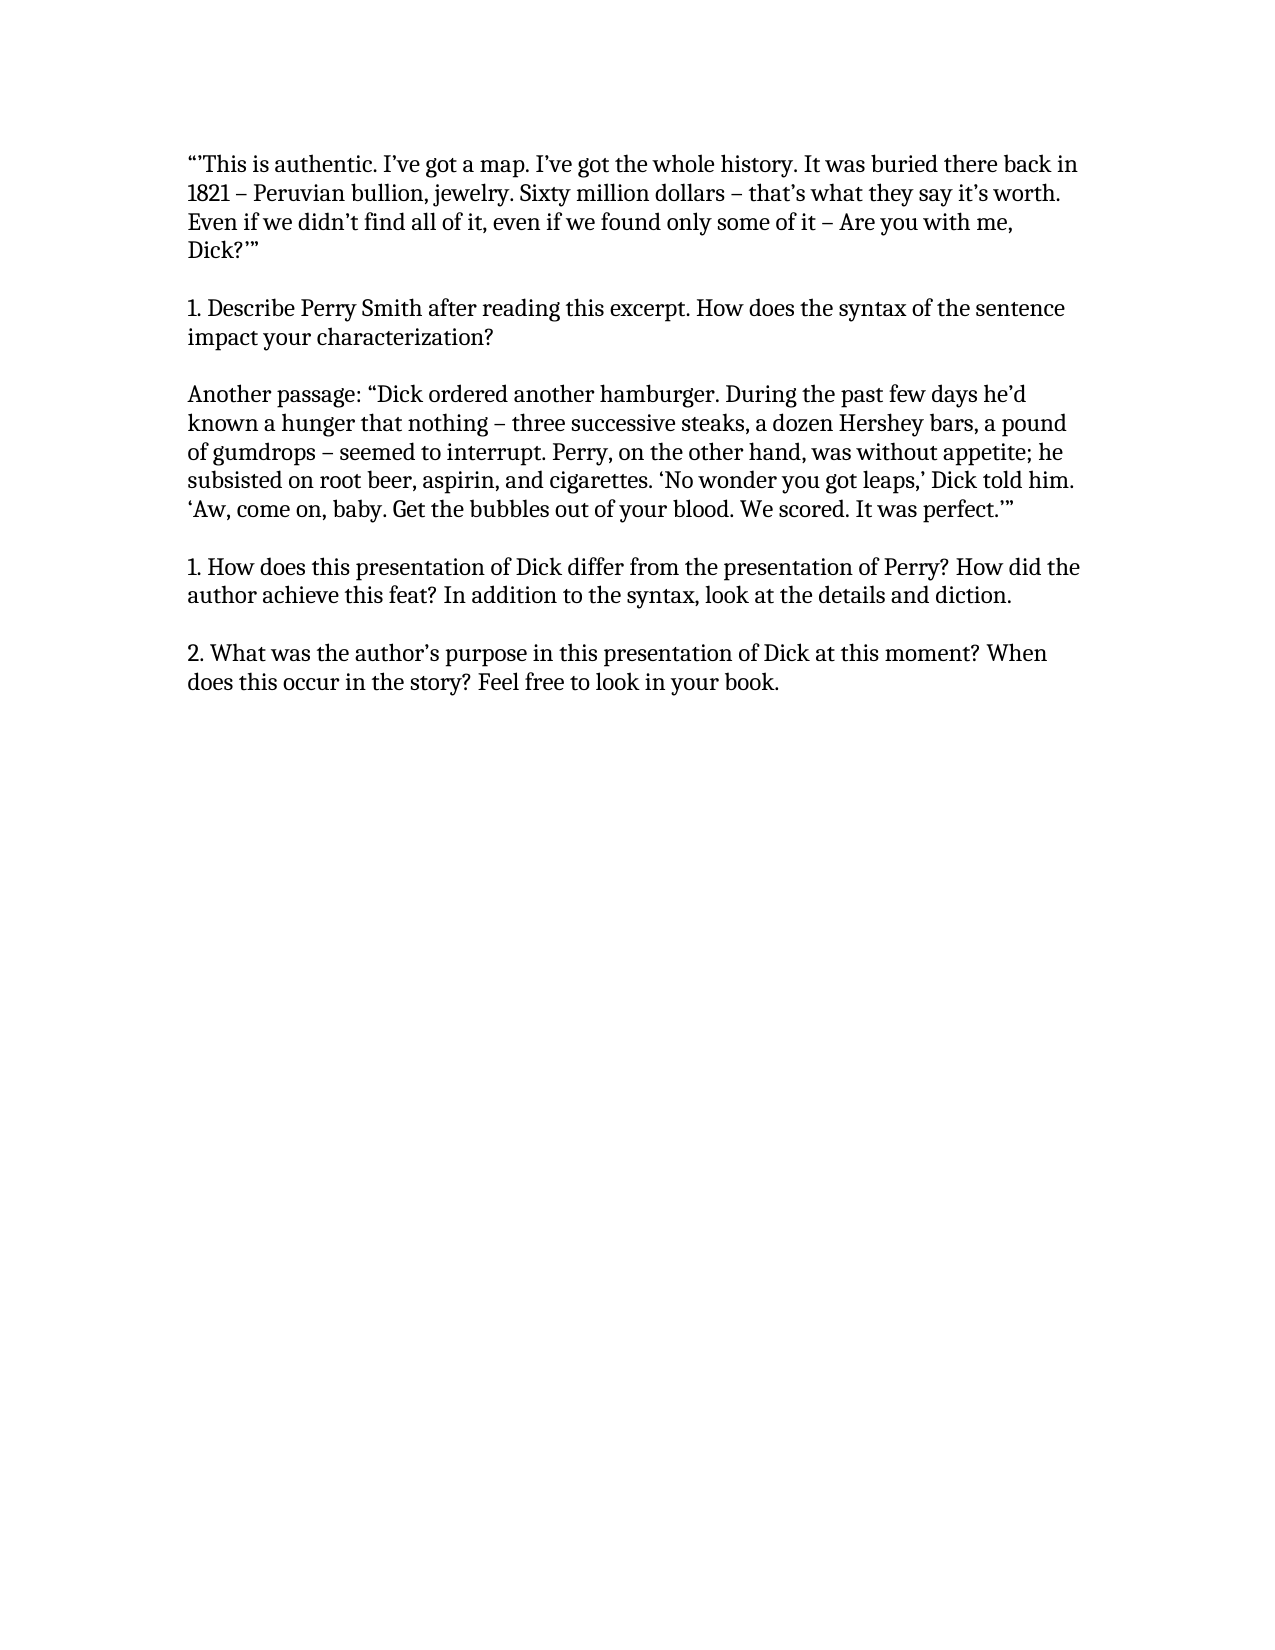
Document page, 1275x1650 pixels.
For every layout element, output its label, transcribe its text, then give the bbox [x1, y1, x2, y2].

text 1. How does this presentation of Dick differ from the presentation of Perry? How did the author achieve this feat? In addition to the syntax, look at the details and diction. [187, 552, 1087, 610]
text “’This is authentic. I’ve got a map. I’ve got the whole history. It was buried there back in 1821 – Peruvian bullion, jewelry. Sixty million dollars – that’s what they say it’s worth. Even if we didn’t find all of it, even if we found only some of it – Are you with me, Dick?’” [187, 150, 1087, 265]
text 1. Describe Perry Smith after reading this excerpt. How does the syntax of the sentence impact your characterization? [187, 294, 1087, 351]
text 2. What was the author’s purpose in this presentation of Dick at this moment? When does this occur in the story? Feel free to look in your book. [187, 639, 1087, 696]
text Another passage: “Dick ordered another hamburger. During the past few days he’d known a hunger that nothing – three successive steaks, a dozen Hershey bars, a pound of gumdrops – seemed to interrupt. Perry, on the other hand, was without appetite; he subsisted on root beer, aspirin, and cigarettes. ‘No wonder you got leaps,’ Dick told him. ‘Aw, come on, baby. Get the bubbles out of your blood. We scored. It was perfect.’” [187, 380, 1087, 524]
